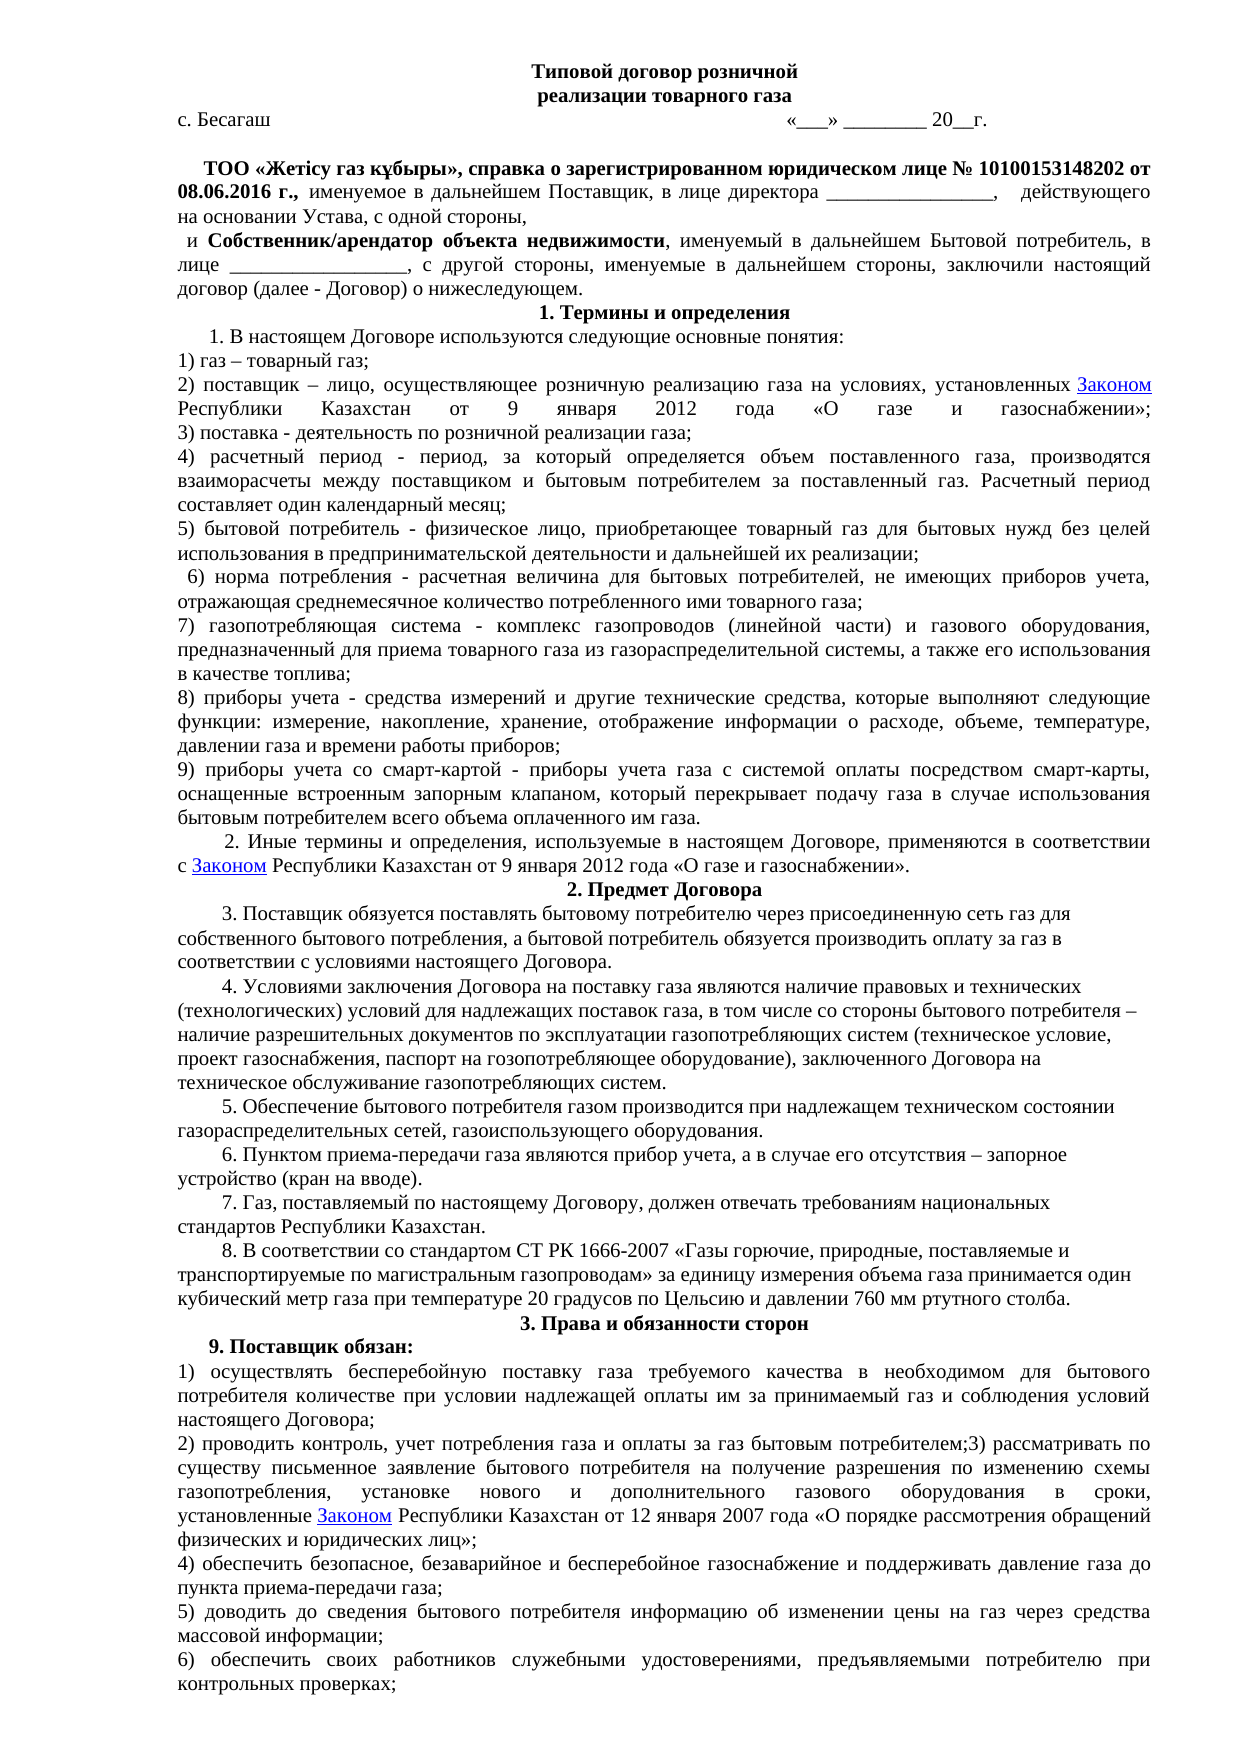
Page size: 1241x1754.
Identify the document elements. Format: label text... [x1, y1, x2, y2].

text 7. Газ, поставляемый по настоящему Договору, должен отвечать требованиям национальных стандартов Республики Казахстан. [177, 1190, 1152, 1238]
text 9) приборы учета со смарт-картой - приборы учета газа с системой оплаты посредством смарт-карты, оснащенные встроенным запорным клапаном, который перекрывает подачу газа в случае использования бытовым потребителем всего объема оплаченного им газа. [177, 757, 1152, 829]
text 6) норма потребления - расчетная величина для бытовых потребителей, не имеющих приборов учета, отражающая среднемесячное количество потребленного ими товарного газа; [177, 564, 1152, 613]
text 5) доводить до сведения бытового потребителя информацию об изменении цены на газ через средства массовой информации; [177, 1599, 1152, 1647]
text 4) расчетный период - период, за который определяется объем поставленного газа, производятся взаиморасчеты между поставщиком и бытовым потребителем за поставленный газ. Расчетный период составляет один календарный месяц; [177, 444, 1152, 516]
text 2) проводить контроль, учет потребления газа и оплаты за газ бытовым потребителем;3) рассматривать по существу письменное заявление бытового потребителя на получение разрешения по изменению схемы газопотребления, установке нового и дополнительного газового оборудования в сроки, установленные Законом Республики Казахстан от 12 января 2007 года «О порядке рассмотрения обращений физических и юридических лиц»; [177, 1431, 1152, 1551]
text 1. В настоящем Договоре используются следующие основные понятия: [177, 324, 1152, 348]
text 2. Предмет Договора [177, 877, 1152, 901]
text 5. Обеспечение бытового потребителя газом производится при надлежащем техническом состоянии газораспределительных сетей, газоиспользующего оборудования. [177, 1094, 1152, 1142]
text 1. Термины и определения [177, 300, 1152, 324]
text 7) газопотребляющая система - комплекс газопроводов (линейной части) и газового оборудования, предназначенный для приема товарного газа из газораспределительной системы, а также его использования в качестве топлива; [177, 613, 1152, 685]
text 6. Пунктом приема-передачи газа являются прибор учета, а в случае его отсутствия – запорное устройство (кран на вводе). [177, 1142, 1152, 1190]
text 1) осуществлять бесперебойную поставку газа требуемого качества в необходимом для бытового потребителя количестве при условии надлежащей оплаты им за принимаемый газ и соблюдения условий настоящего Договора; [177, 1358, 1152, 1431]
text и Собственник/арендатор объекта недвижимости, именуемый в дальнейшем Бытовой потребитель, в лице _________________, с другой стороны, именуемые в дальнейшем стороны, заключили настоящий договор (далее - Договор) о нижеследующем. [177, 228, 1152, 300]
text 3. Поставщик обязуется поставлять бытовому потребителю через присоединенную сеть газ для собственного бытового потребления, а бытовой потребитель обязуется производить оплату за газ в соответствии с условиями настоящего Договора. [177, 901, 1152, 973]
text 4) обеспечить безопасное, безаварийное и бесперебойное газоснабжение и поддерживать давление газа до пункта приема-передачи газа; [177, 1551, 1152, 1599]
text 8) приборы учета - средства измерений и другие технические средства, которые выполняют следующие функции: измерение, накопление, хранение, отображение информации о расходе, объеме, температуре, давлении газа и времени работы приборов; [177, 685, 1152, 757]
text Типовой договор розничной реализации товарного газа [177, 59, 1152, 107]
text 9. Поставщик обязан: [177, 1334, 1152, 1358]
text с. Бесагаш «___» ________ 20__г. [177, 107, 1152, 131]
text 2) поставщик – лицо, осуществляющее розничную реализацию газа на условиях, установленных Законом Республики Казахстан от 9 января 2012 года «О газе и газоснабжении»; 3) поставка - деятельность по розничной реализации газа; [177, 372, 1152, 444]
text 6) обеспечить своих работников служебными удостоверениями, предъявляемыми потребителю при контрольных проверках; [177, 1647, 1152, 1695]
text 4. Условиями заключения Договора на поставку газа являются наличие правовых и технических (технологических) условий для надлежащих поставок газа, в том числе со стороны бытового потребителя – наличие разрешительных документов по эксплуатации газопотребляющих систем (техническое условие, проект газоснабжения, паспорт на гозопотребляющее оборудование), заключенного Договора на техническое обслуживание газопотребляющих систем. [177, 973, 1152, 1094]
text 5) бытовой потребитель - физическое лицо, приобретающее товарный газ для бытовых нужд без целей использования в предпринимательской деятельности и дальнейшей их реализации; [177, 516, 1152, 564]
text 8. В соответствии со стандартом СТ РК 1666-2007 «Газы горючие, природные, поставляемые и транспортируемые по магистральным газопроводам» за единицу измерения объема газа принимается один кубический метр газа при температуре 20 градусов по Цельсию и давлении 760 мм ртутного столба. [177, 1238, 1152, 1310]
text 1) газ – товарный газ; [177, 348, 1152, 372]
text 3. Права и обязанности сторон [177, 1310, 1152, 1334]
text 2. Иные термины и определения, используемые в настоящем Договоре, применяются в соответствии с Законом Республики Казахстан от 9 января 2012 года «О газе и газоснабжении». [177, 829, 1152, 877]
text ТОО «Жетісу газ кұбыры», справка о зарегистрированном юридическом лице № 10100153148202 от 08.06.2016 г., именуемое в дальнейшем Поставщик, в лице директора ________________, действующего на основании Устава, с одной стороны, [177, 131, 1152, 228]
